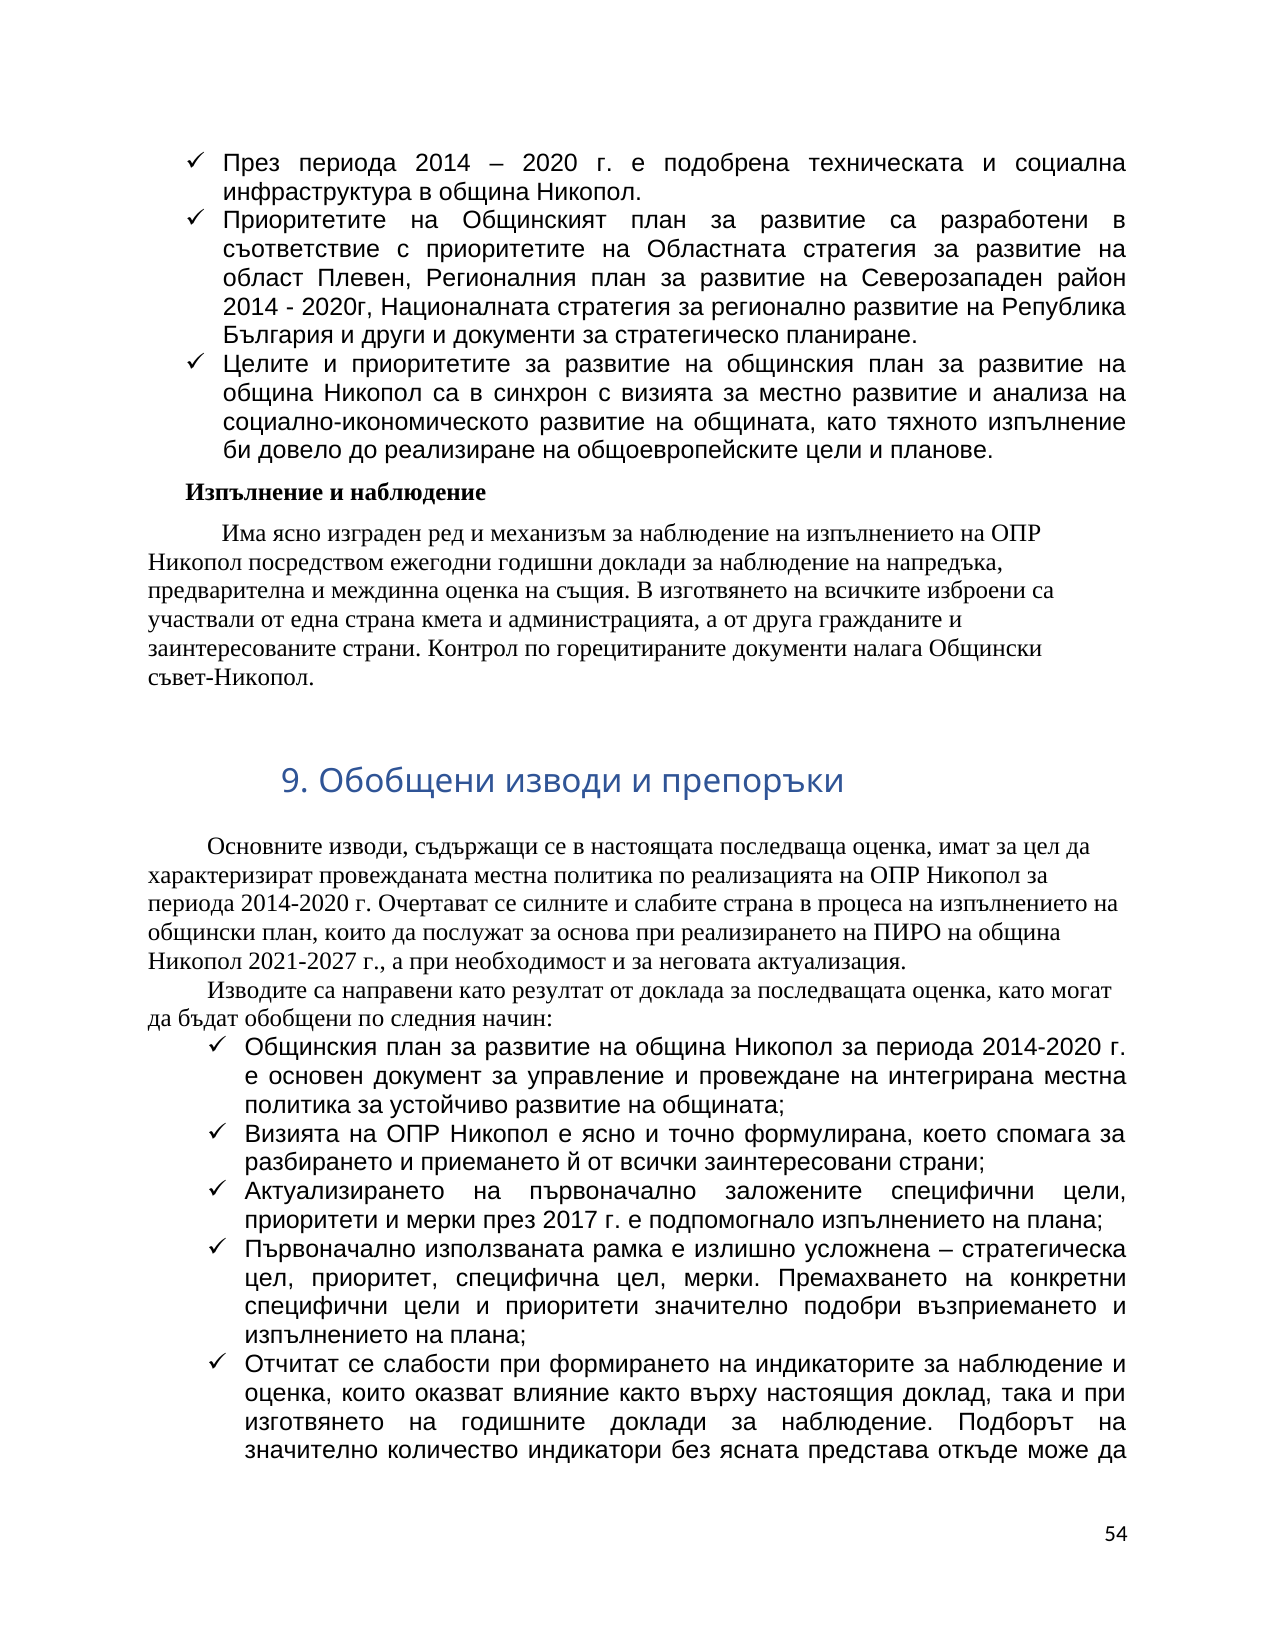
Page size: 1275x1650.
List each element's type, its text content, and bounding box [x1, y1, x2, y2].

list През периода 2014 – 2020 г. е подобрена техническата и социална инфраструктура в община Никопол. [185, 148, 1127, 205]
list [207, 1349, 1127, 1464]
text Изводите са направени като резултат от доклада за последващата оценка, като могат да бъдат обобщени по следния начин: [148, 975, 1127, 1032]
list Първоначално използваната рамка е излишно усложнена – стратегическа цел, приоритет, специфична цел, мерки. Премахването на конкретни специфични цели и приоритети значително подобри възприемането и изпълнението на плана; [207, 1234, 1127, 1349]
list Целите и приоритетите за развитие на общинския план за развитие на община Никопол са в синхрон с визията за местно развитие и анализа на социално-икономическото развитие на общината, като тяхното изпълнение би довело до реализиране на общоевропейските цели и планове. [185, 349, 1127, 464]
text Основните изводи, съдържащи се в настоящата последваща оценка, имат за цел да характеризират провежданата местна политика по реализацията на ОПР Никопол за периода 2014-2020 г. Очертават се силните и слабите страна в процеса на изпълнението на общински план, които да послужат за основа при реализирането на ПИРО на община Никопол 2021-2027 г., а при необходимост и за неговата актуализация. [148, 831, 1127, 975]
list Обобщени изводи и препоръки [281, 757, 1127, 802]
text Изпълнение и наблюдение [148, 477, 1098, 506]
list Визията на ОПР Никопол е ясно и точно формулирана, което спомага за разбирането и приемането й от всички заинтересовани страни; [207, 1118, 1127, 1176]
list Актуализирането на първоначално заложените специфични цели, приоритети и мерки през 2017 г. е подпомогнало изпълнението на плана; [207, 1176, 1127, 1234]
text Има ясно изграден ред и механизъм за наблюдение на изпълнението на ОПР Никопол посредством ежегодни годишни доклади за наблюдение на напредъка, предварителна и междинна оценка на същия. В изготвянето на всичките изброени са участвали от една страна кмета и администрацията, а от друга гражданите и заинтересованите страни. Контрол по горецитираните документи налага Общински съвет-Никопол. [148, 518, 1098, 691]
list Общинския план за развитие на община Никопол за периода 2014-2020 г. е основен документ за управление и провеждане на интегрирана местна политика за устойчиво развитие на общината; [207, 1032, 1127, 1118]
list Приоритетите на Общинският план за развитие са разработени в съответствие с приоритетите на Областната стратегия за развитие на област Плевен, Регионалния план за развитие на Северозападен район 2014 - 2020г, Националната стратегия за регионално развитие на Република България и други и документи за стратегическо планиране. [185, 205, 1127, 349]
